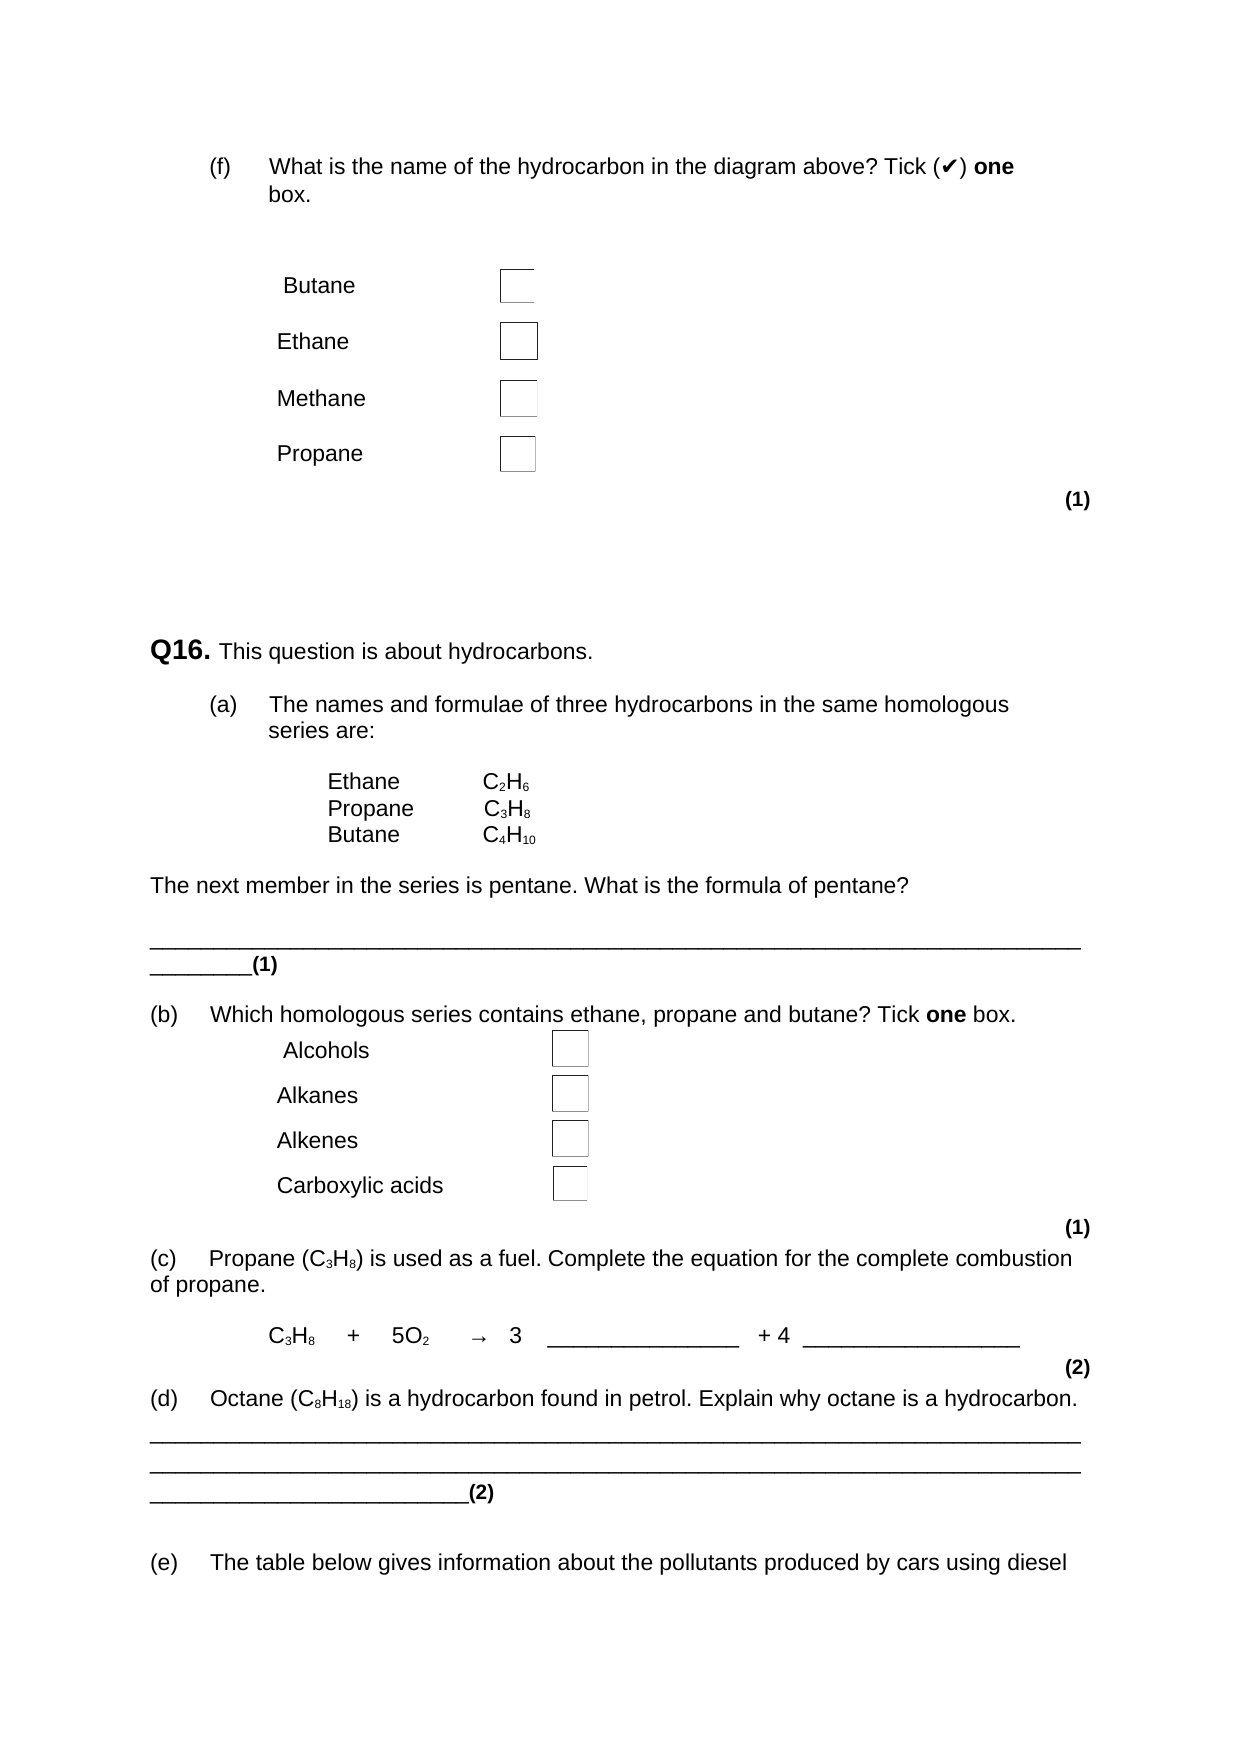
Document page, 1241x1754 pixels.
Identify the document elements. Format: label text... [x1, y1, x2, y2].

text _________________________________________________________________________________(1) [150, 924, 1091, 976]
picture [499, 321, 539, 361]
table_header Butane [270, 259, 493, 312]
table_cell [494, 370, 589, 426]
picture [499, 268, 534, 303]
picture [499, 435, 536, 472]
text Ethane C2H6 [327, 768, 1031, 795]
text Propane C3H8 [327, 795, 1031, 821]
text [150, 1548, 1090, 1575]
text ___________________________________________________________________________________________________________________________________________________________________________(2) [150, 1418, 1090, 1504]
picture [551, 1074, 589, 1112]
text (b) Which homologous series contains ethane, propane and butane? Tick one box. [150, 1001, 1091, 1028]
text Q16. This question is about hydrocarbons. [150, 633, 1090, 666]
table_cell Methane [270, 370, 493, 426]
table_header [494, 259, 589, 312]
text (d) Octane (C8H18) is a hydrocarbon found in petrol. Explain why octane is a hydrocarbon. [150, 1385, 1090, 1412]
text (1) [150, 487, 1090, 511]
table_cell [493, 1163, 653, 1208]
picture [551, 1029, 589, 1067]
picture [551, 1119, 589, 1157]
text (c) Propane (C3H8) is used as a fuel. Complete the equation for the complete combustion of propane. [150, 1245, 1090, 1297]
text (f) What is the name of the hydrocarbon in the diagram above? Tick (✔) one box. [209, 150, 1031, 208]
table_cell [493, 1073, 653, 1118]
text Butane C4H10 [327, 821, 1031, 847]
table_cell [494, 312, 589, 370]
table_header [493, 1028, 653, 1073]
table_cell [494, 426, 589, 481]
picture [552, 1166, 588, 1201]
table_cell [493, 1118, 653, 1163]
text The next member in the series is pentane. What is the formula of pentane? [150, 872, 1031, 899]
text (1) [150, 1214, 1090, 1238]
table_cell Carboxylic acids [270, 1163, 493, 1208]
table_cell Propane [270, 426, 493, 481]
table_header Alcohols [270, 1028, 493, 1073]
table_cell Ethane [270, 312, 493, 370]
table_cell Alkanes [270, 1073, 493, 1118]
text (2) [150, 1355, 1090, 1379]
table_cell Alkenes [270, 1118, 493, 1163]
picture [499, 379, 538, 417]
text (a) The names and formulae of three hydrocarbons in the same homologous series are: [209, 691, 1031, 743]
text C3H8 + 5O2 → 3 _______________ + 4 _________________ [268, 1322, 1031, 1349]
